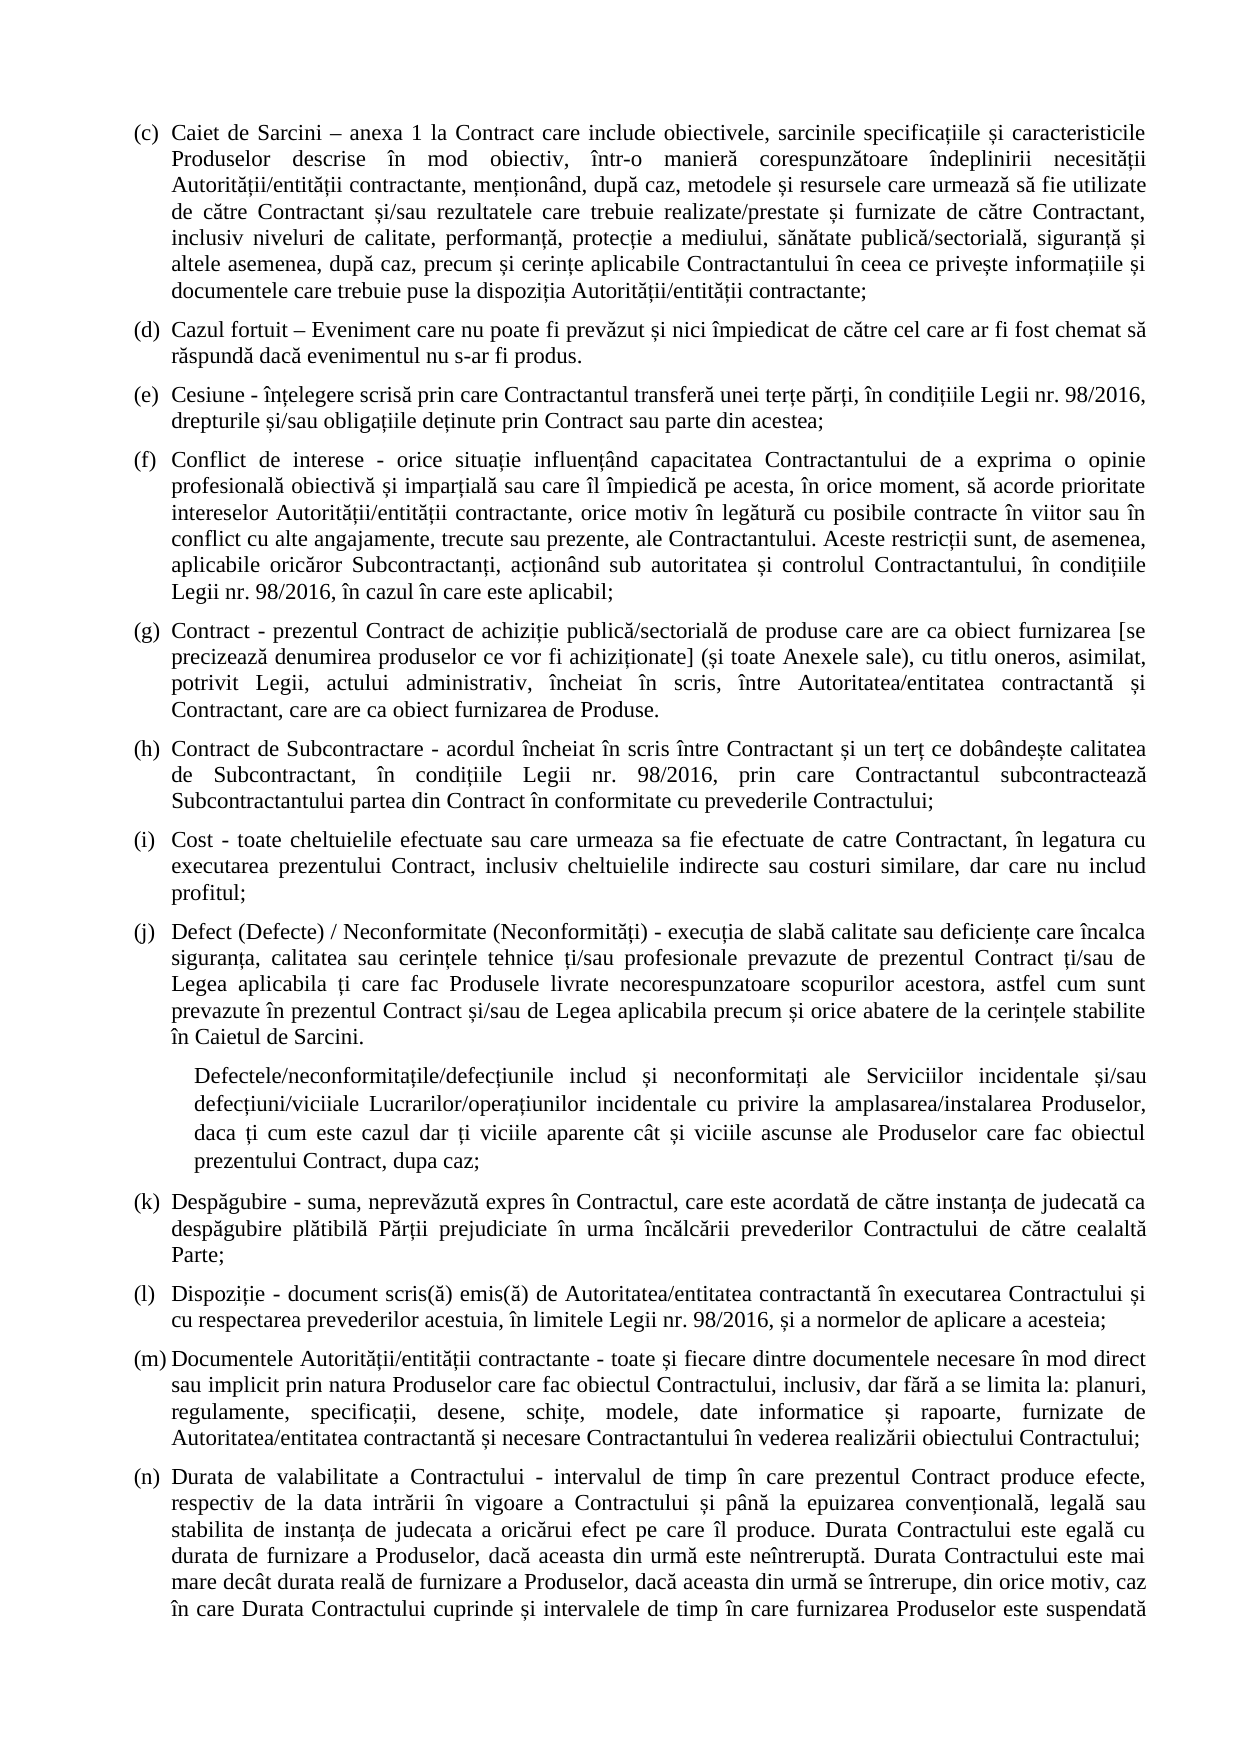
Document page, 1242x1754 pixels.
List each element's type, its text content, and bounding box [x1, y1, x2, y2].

list Contract - prezentul Contract de achiziție publică/sectorială de produse care are ca obiect furnizarea [se precizează denumirea produselor ce vor fi achiziționate] (și toate Anexele sale), cu titlu oneros, asimilat, potrivit Legii, actului administrativ, încheiat în scris, între Autoritatea/entitatea contractantă și Contractant, care are ca obiect furnizarea de Produse. [133, 617, 1148, 722]
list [133, 1463, 1148, 1621]
list Cost - toate cheltuielile efectuate sau care urmeaza sa fie efectuate de catre Contractant, în legatura cu executarea prezentului Contract, inclusiv cheltuielile indirecte sau costuri similare, dar care nu includ profitul; [133, 826, 1148, 905]
list Despăgubire - suma, neprevăzută expres în Contractul, care este acordată de către instanța de judecată ca despăgubire plătibilă Părții prejudiciate în urma încălcării prevederilor Contractului de către cealaltă Parte; [133, 1188, 1148, 1267]
list Dispoziție - document scris(ă) emis(ă) de Autoritatea/entitatea contractantă în executarea Contractului și cu respectarea prevederilor acestuia, în limitele Legii nr. 98/2016, și a normelor de aplicare a acesteia; [133, 1280, 1148, 1333]
list Defect (Defecte) / Neconformitate (Neconformități) - execuția de slabă calitate sau deficiențe care încalca siguranța, calitatea sau cerințele tehnice ți/sau profesionale prevazute de prezentul Contract ți/sau de Legea aplicabila ți care fac Produsele livrate necorespunzatoare scopurilor acestora, astfel cum sunt prevazute în prezentul Contract și/sau de Legea aplicabila precum și orice abatere de la cerințele stabilite în Caietul de Sarcini. [133, 918, 1148, 1049]
list Caiet de Sarcini – anexa 1 la Contract care include obiectivele, sarcinile specificațiile și caracteristicile Produselor descrise în mod obiectiv, într-o manieră corespunzătoare îndeplinirii necesității Autorității/entității contractante, menționând, după caz, metodele și resursele care urmează să fie utilizate de către Contractant și/sau rezultatele care trebuie realizate/prestate și furnizate de către Contractant, inclusiv niveluri de calitate, performanță, protecție a mediului, sănătate publică/sectorială, siguranță și altele asemenea, după caz, precum și cerințe aplicabile Contractantului în ceea ce privește informațiile și documentele care trebuie puse la dispoziția Autorității/entității contractante; [133, 119, 1148, 303]
list Contract de Subcontractare - acordul încheiat în scris între Contractant și un terț ce dobândește calitatea de Subcontractant, în condițiile Legii nr. 98/2016, prin care Contractantul subcontractează Subcontractantului partea din Contract în conformitate cu prevederile Contractului; [133, 735, 1148, 814]
list Documentele Autorității/entității contractante - toate și fiecare dintre documentele necesare în mod direct sau implicit prin natura Produselor care fac obiectul Contractului, inclusiv, dar fără a se limita la: planuri, regulamente, specificații, desene, schițe, modele, date informatice și rapoarte, furnizate de Autoritatea/entitatea contractantă și necesare Contractantului în vederea realizării obiectului Contractului; [133, 1345, 1148, 1451]
list Conflict de interese - orice situație influențând capacitatea Contractantului de a exprima o opinie profesională obiectivă și imparțială sau care îl împiedică pe acesta, în orice moment, să acorde prioritate intereselor Autorității/entității contractante, orice motiv în legătură cu posibile contracte în viitor sau în conflict cu alte angajamente, trecute sau prezente, ale Contractantului. Aceste restricții sunt, de asemenea, aplicabile oricăror Subcontractanți, acționând sub autoritatea și controlul Contractantului, în condițiile Legii nr. 98/2016, în cazul în care este aplicabil; [133, 446, 1148, 604]
list Cazul fortuit – Eveniment care nu poate fi prevăzut și nici împiedicat de către cel care ar fi fost chemat să răspundă dacă evenimentul nu s-ar fi produs. [133, 316, 1148, 368]
list Cesiune - înțelegere scrisă prin care Contractantul transferă unei terțe părți, în condițiile Legii nr. 98/2016, drepturile și/sau obligațiile deținute prin Contract sau parte din acestea; [133, 381, 1148, 434]
text Defectele/neconformitațile/defecțiunile includ și neconformitați ale Serviciilor incidentale și/sau defecțiuni/viciiale Lucrarilor/operațiunilor incidentale cu privire la amplasarea/instalarea Produselor, daca ți cum este cazul dar ți viciile aparente cât și viciile ascunse ale Produselor care fac obiectul prezentului Contract, dupa caz; [194, 1062, 1148, 1174]
